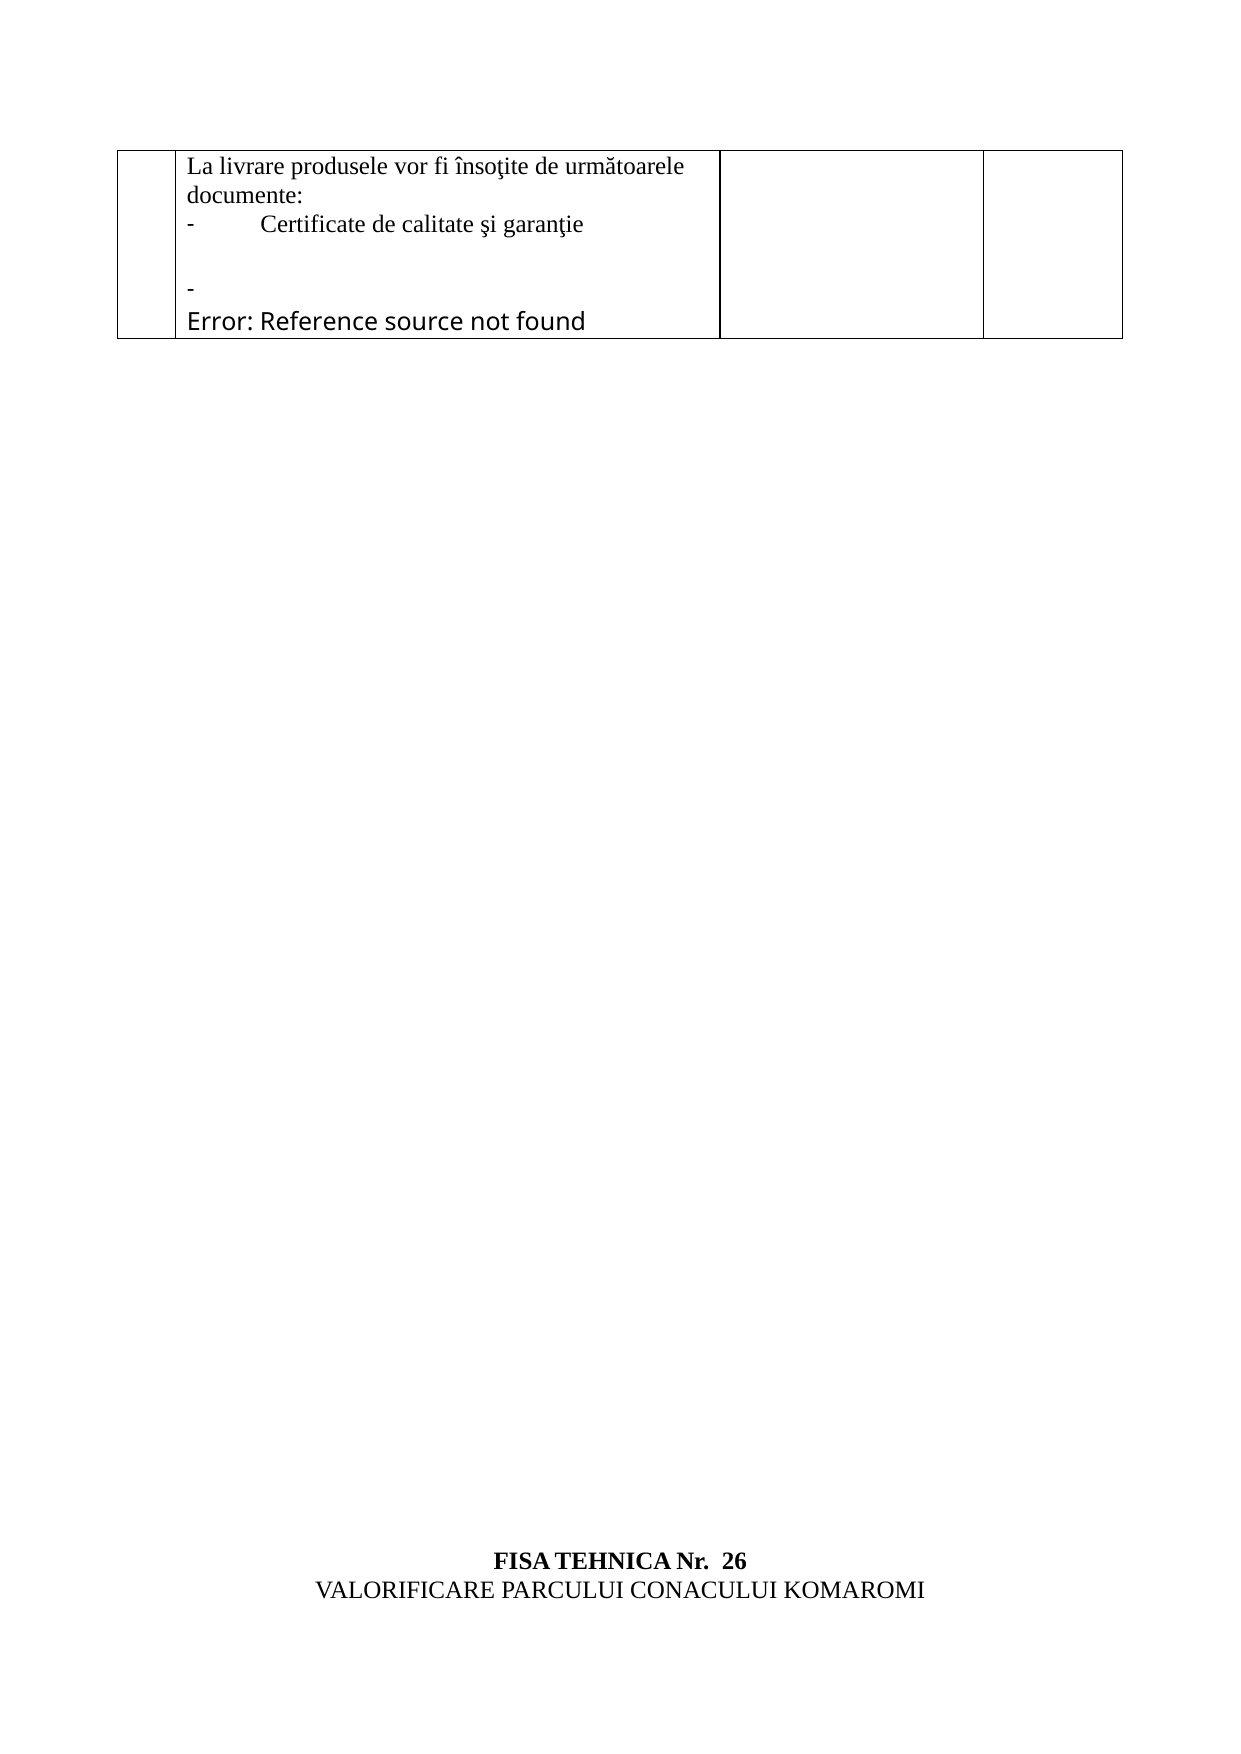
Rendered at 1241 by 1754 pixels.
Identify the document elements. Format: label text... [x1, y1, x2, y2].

table_cell [721, 151, 983, 338]
table_cell 5. [118, 151, 175, 338]
table_cell [984, 151, 1122, 338]
text FISA TEHNICA Nr. 26 [150, 1546, 1090, 1575]
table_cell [176, 151, 719, 338]
text VALORIFICARE PARCULUI CONACULUI KOMAROMI [150, 1575, 1090, 1604]
